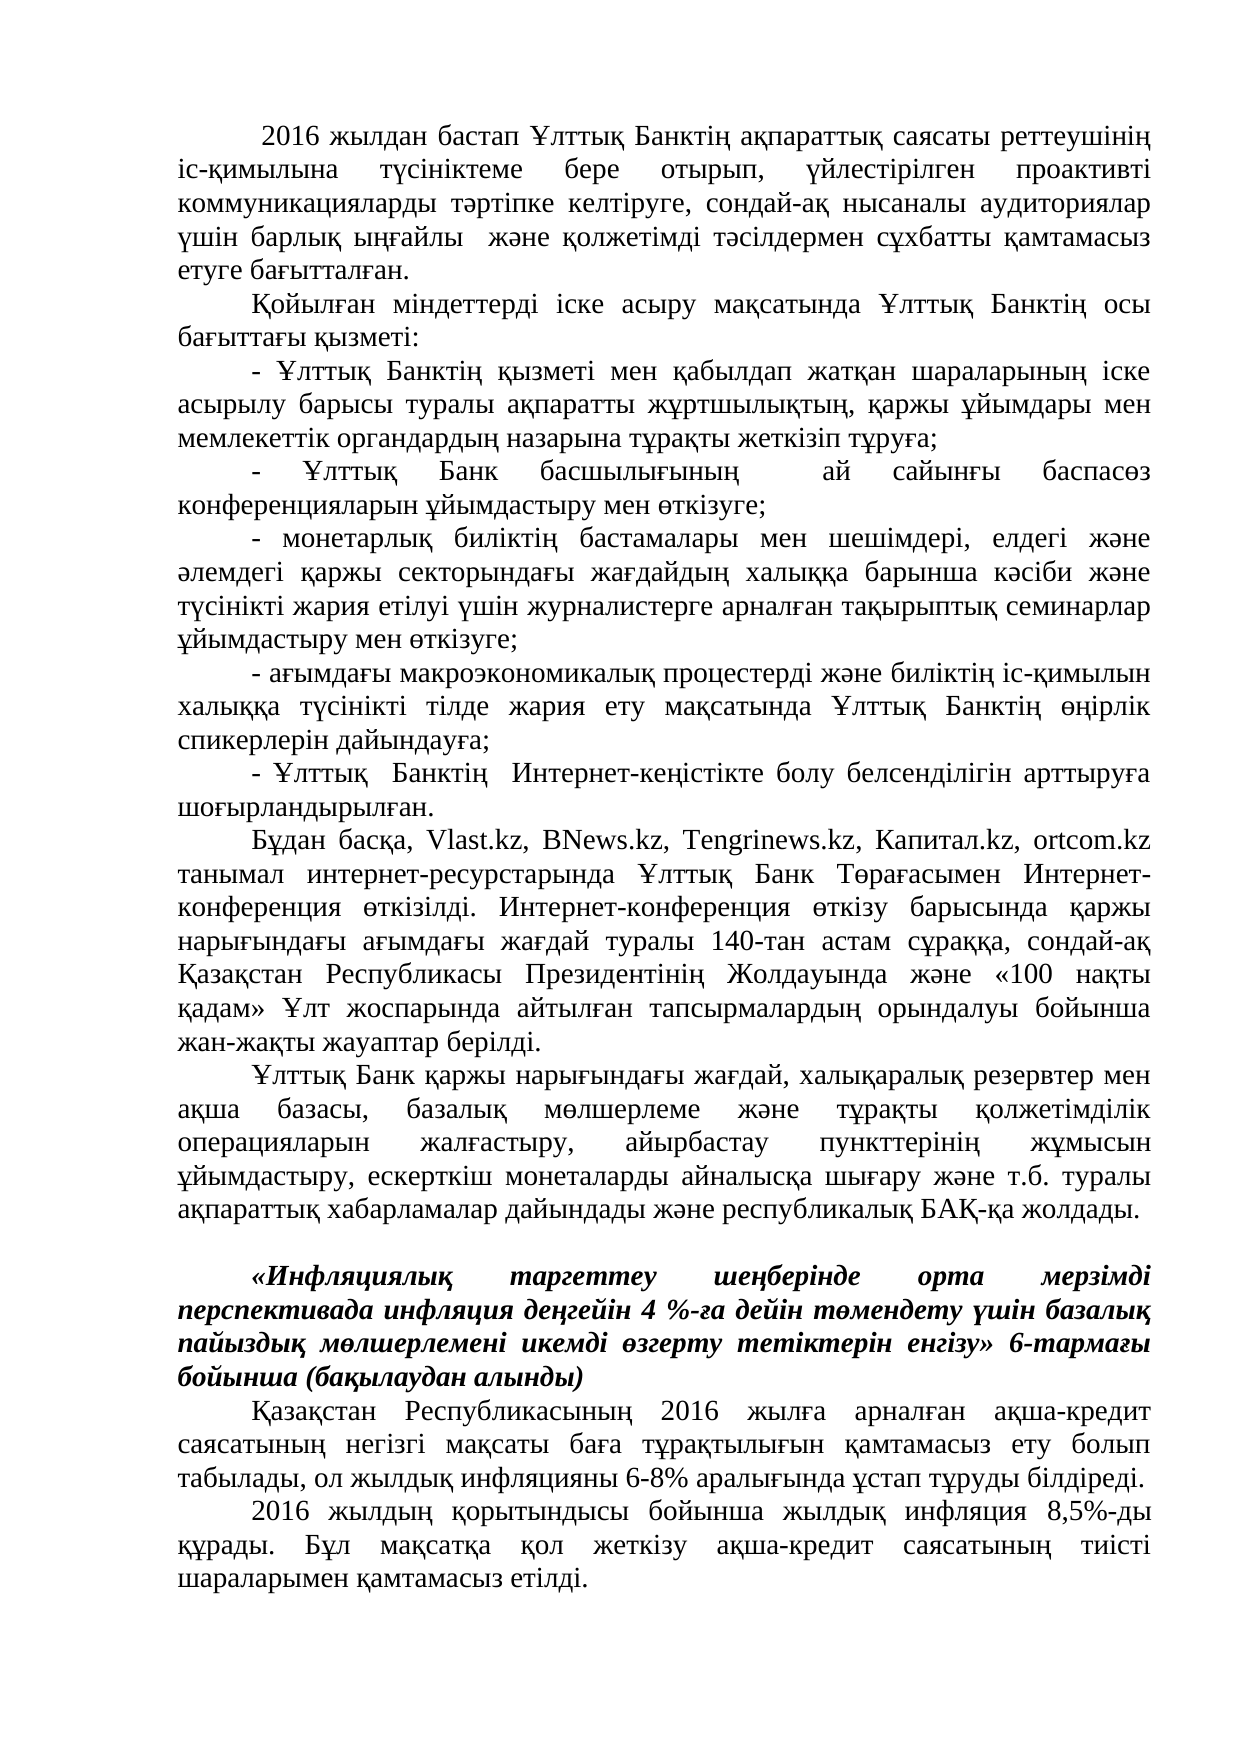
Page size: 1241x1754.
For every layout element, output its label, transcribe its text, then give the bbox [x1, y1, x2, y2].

text - монетарлық биліктің бастамалары мен шешімдері, елдегі және әлемдегі қаржы секторындағы жағдайдың халыққа барынша кәсіби және түсінікті жария етілуі үшін журналистерге арналған тақырыптық семинарлар ұйымдастыру мен өткізуге; [177, 521, 1152, 655]
text 2016 жылдың қорытындысы бойынша жылдық инфляция 8,5%-ды құрады. Бұл мақсатқа қол жеткізу ақша-кредит саясатының тиісті шараларымен қамтамасыз етілді. [177, 1493, 1152, 1594]
text - Ұлттық Банктің қызметі мен қабылдап жатқан шараларының іске асырылу барысы туралы ақпаратты жұртшылықтың, қаржы ұйымдары мен мемлекеттік органдардың назарына тұрақты жеткізіп тұруға; [177, 353, 1152, 453]
text - Ұлттық Банк басшылығының ай сайынғы баспасөз конференцияларын ұйымдастыру мен өткізуге; [177, 453, 1152, 521]
text Қазақстан Республикасының 2016 жылға арналған ақша-кредит саясатының негізгі мақсаты баға тұрақтылығын қамтамасыз ету болып табылады, ол жылдық инфляцияны 6-8% аралығында ұстап тұруды білдіреді. [177, 1393, 1152, 1493]
text Ұлттық Банк қаржы нарығындағы жағдай, халықаралық резервтер мен ақша базасы, базалық мөлшерлеме және тұрақты қолжетімділік операцияларын жалғастыру, айырбастау пункттерінің жұмысын ұйымдастыру, ескерткіш монеталарды айналысқа шығару және т.б. туралы ақпараттық хабарламалар дайындады және республикалық БАҚ-қа жолдады. [177, 1057, 1152, 1225]
text - ағымдағы макроэкономикалық процестерді және биліктің іс-қимылын халыққа түсінікті тілде жария ету мақсатында Ұлттық Банктің өңірлік спикерлерін дайындауға; [177, 655, 1152, 755]
text Қойылған міндеттерді іске асыру мақсатында Ұлттық Банктің осы бағыттағы қызметі: [177, 286, 1152, 353]
text Бұдан басқа, Vlast.kz, BNews.kz, Tengrinews.kz, Капитал.kz, ortcom.kz танымал интернет-ресурстарында Ұлттық Банк Төрағасымен Интернет-конференция өткізілді. Интернет-конференция өткізу барысында қаржы нарығындағы ағымдағы жағдай туралы 140-тан астам сұраққа, сондай-ақ Қазақстан Республикасы Президентінің Жолдауында және «100 нақты қадам» Ұлт жоспарында айтылған тапсырмалардың орындалуы бойынша жан-жақты жауаптар берілді. [177, 822, 1152, 1057]
text - Ұлттық Банктің Интернет-кеңістікте болу белсенділігін арттыруға шоғырландырылған. [177, 755, 1152, 822]
text «Инфляциялық таргеттеу шеңберінде орта мерзімді перспективада инфляция деңгейін 4 %-ға дейін төмендету үшін базалық пайыздық мөлшерлемені икемді өзгерту тетіктерін енгізу» 6-тармағы бойынша (бақылаудан алынды) [177, 1258, 1152, 1393]
text 2016 жылдан бастап Ұлттық Банктің ақпараттық саясаты реттеушінің іс-қимылына түсініктеме бере отырып, үйлестірілген проактивті коммуникацияларды тәртіпке келтіруге, сондай-ақ нысаналы аудиториялар үшін барлық ыңғайлы және қолжетімді тәсілдермен сұхбатты қамтамасыз етуге бағытталған. [177, 118, 1152, 286]
